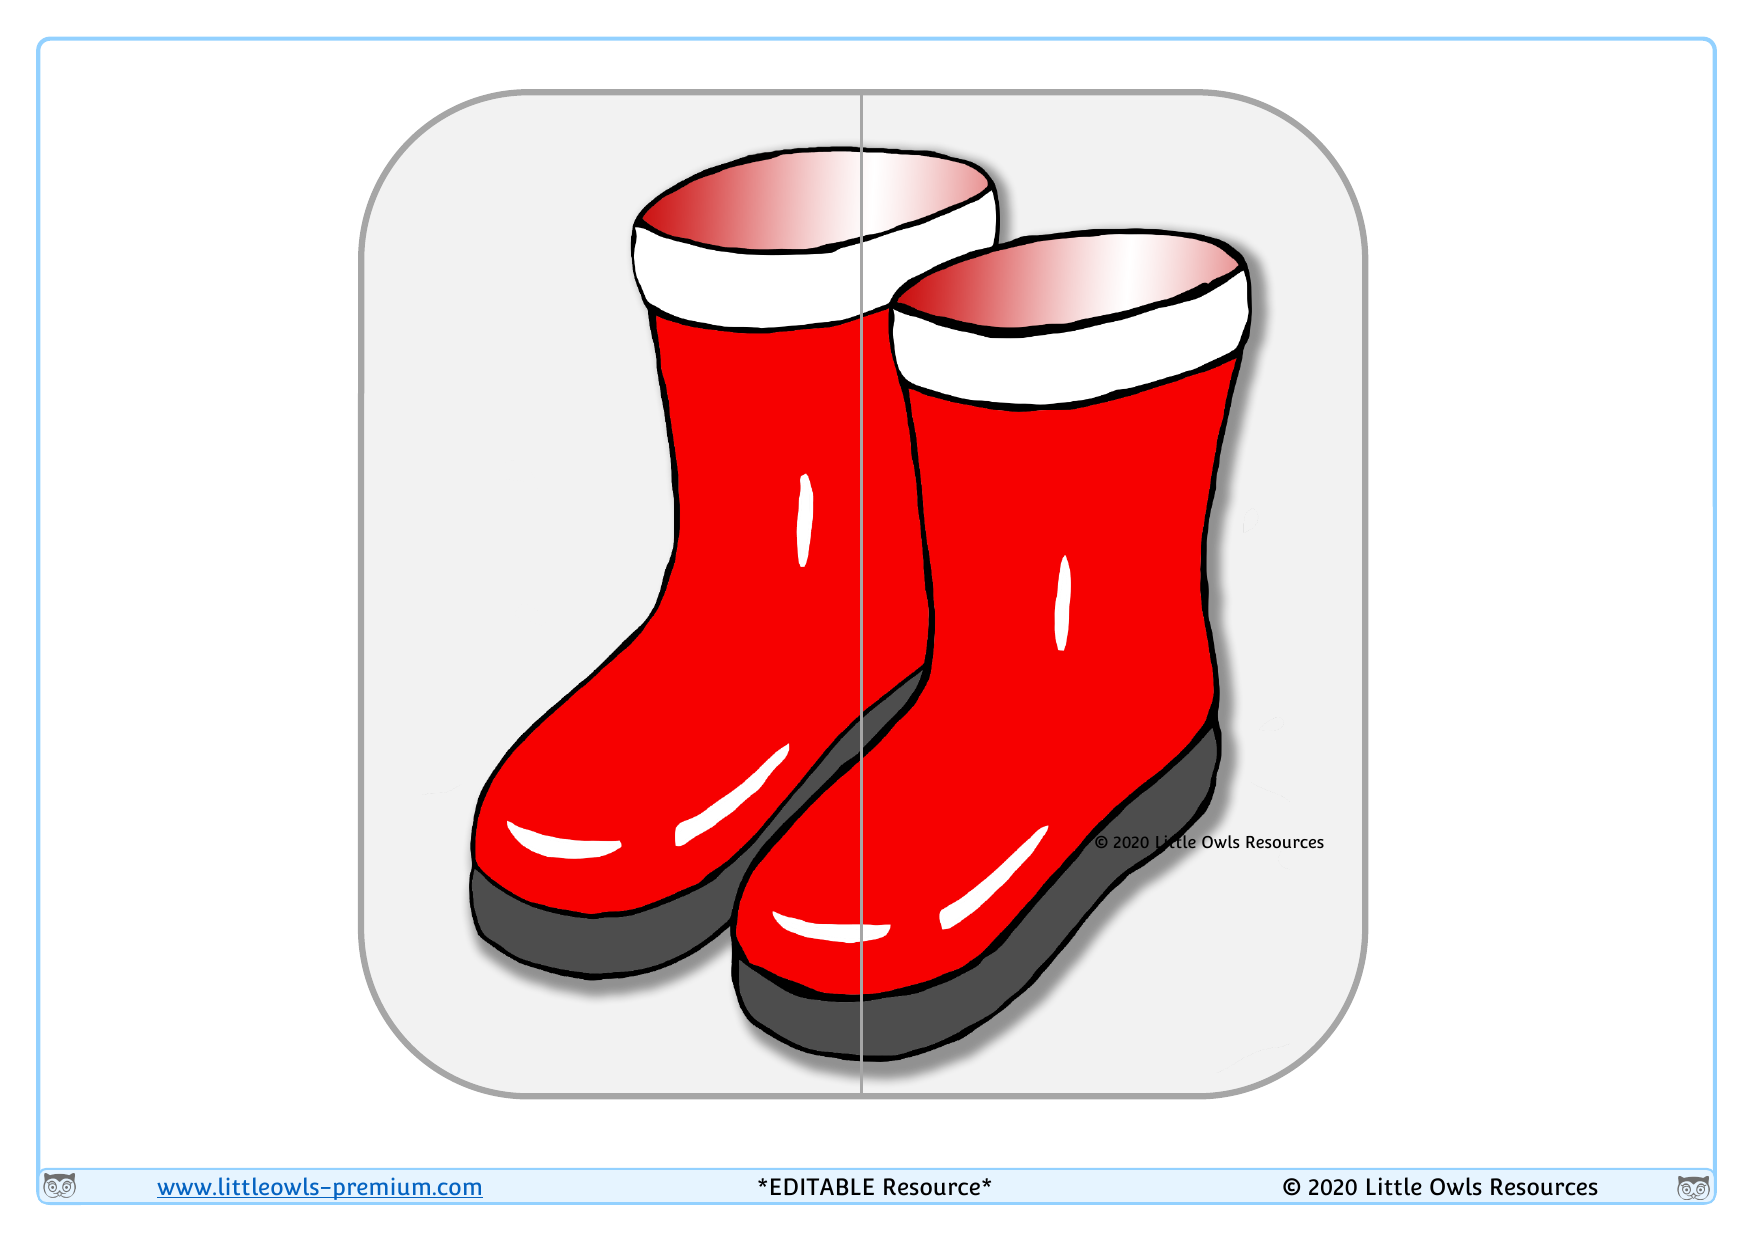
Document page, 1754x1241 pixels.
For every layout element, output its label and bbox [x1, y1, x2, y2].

picture [863, 129, 1290, 1073]
picture [38, 1168, 83, 1205]
picture [1672, 1171, 1717, 1207]
picture [422, 129, 860, 1073]
